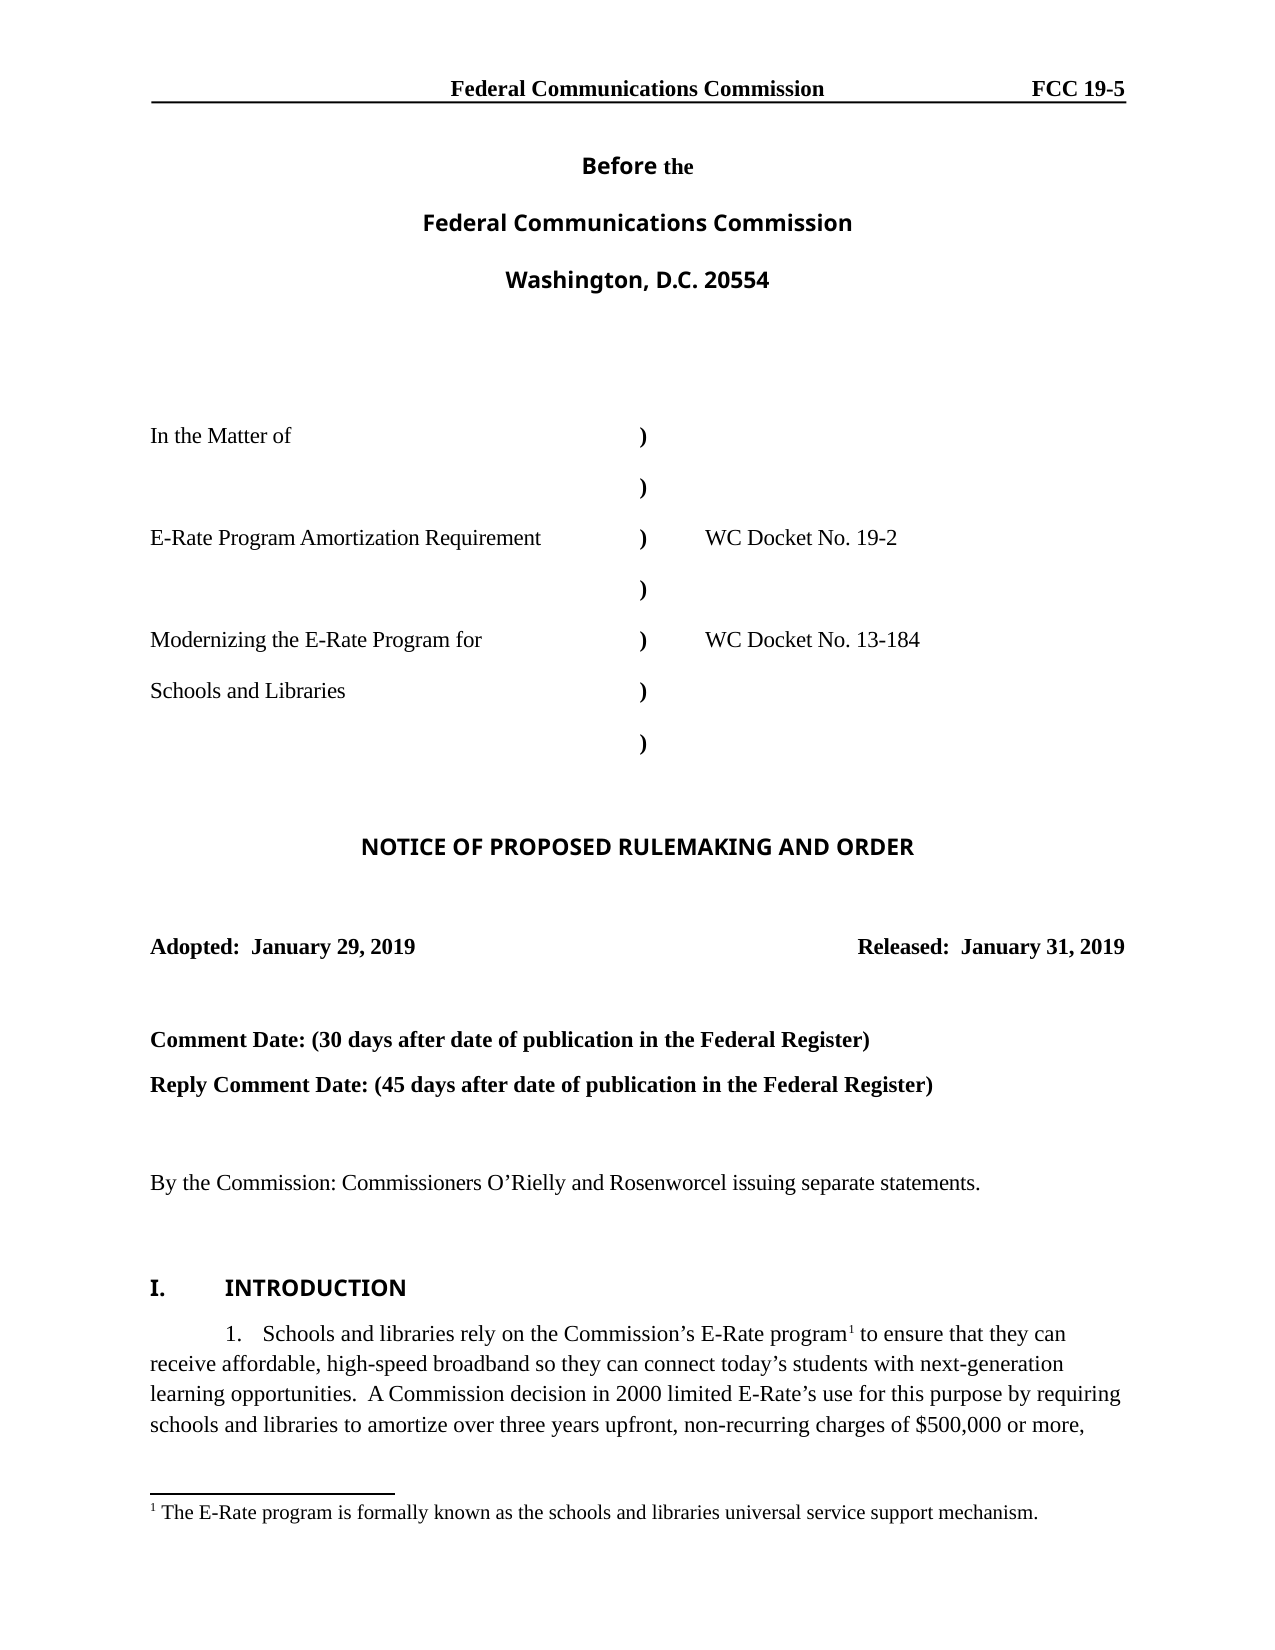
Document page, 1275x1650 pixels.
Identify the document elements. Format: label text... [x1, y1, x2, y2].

subtitle Introduction [150, 1272, 1125, 1303]
text Before the [150, 150, 1125, 181]
table_header In the Matter of E-Rate Program Amortization Requirement Modernizing the E-Rate Program for Schools and Libraries [139, 423, 628, 780]
text Reply Comment Date: (45 days after date of publication in the Federal Register) [150, 1073, 1125, 1098]
table_header WC Docket No. 19-2 WC Docket No. 13-184 [694, 423, 1136, 780]
text Washington, D.C. 20554 [150, 263, 1125, 295]
text Notice of Proposed Rulemaking and order [150, 831, 1125, 862]
text Comment Date: (30 days after date of publication in the Federal Register) [150, 1027, 1125, 1052]
text Adopted: January 29, 2019 Released: January 31, 2019 [150, 935, 1125, 959]
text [150, 1320, 1125, 1437]
text Federal Communications Commission [150, 207, 1125, 238]
text By the Commission: Commissioners O’Rielly and Rosenworcel issuing separate statements. [150, 1169, 1125, 1196]
table_header ) ) ) ) ) ) ) [628, 423, 694, 780]
